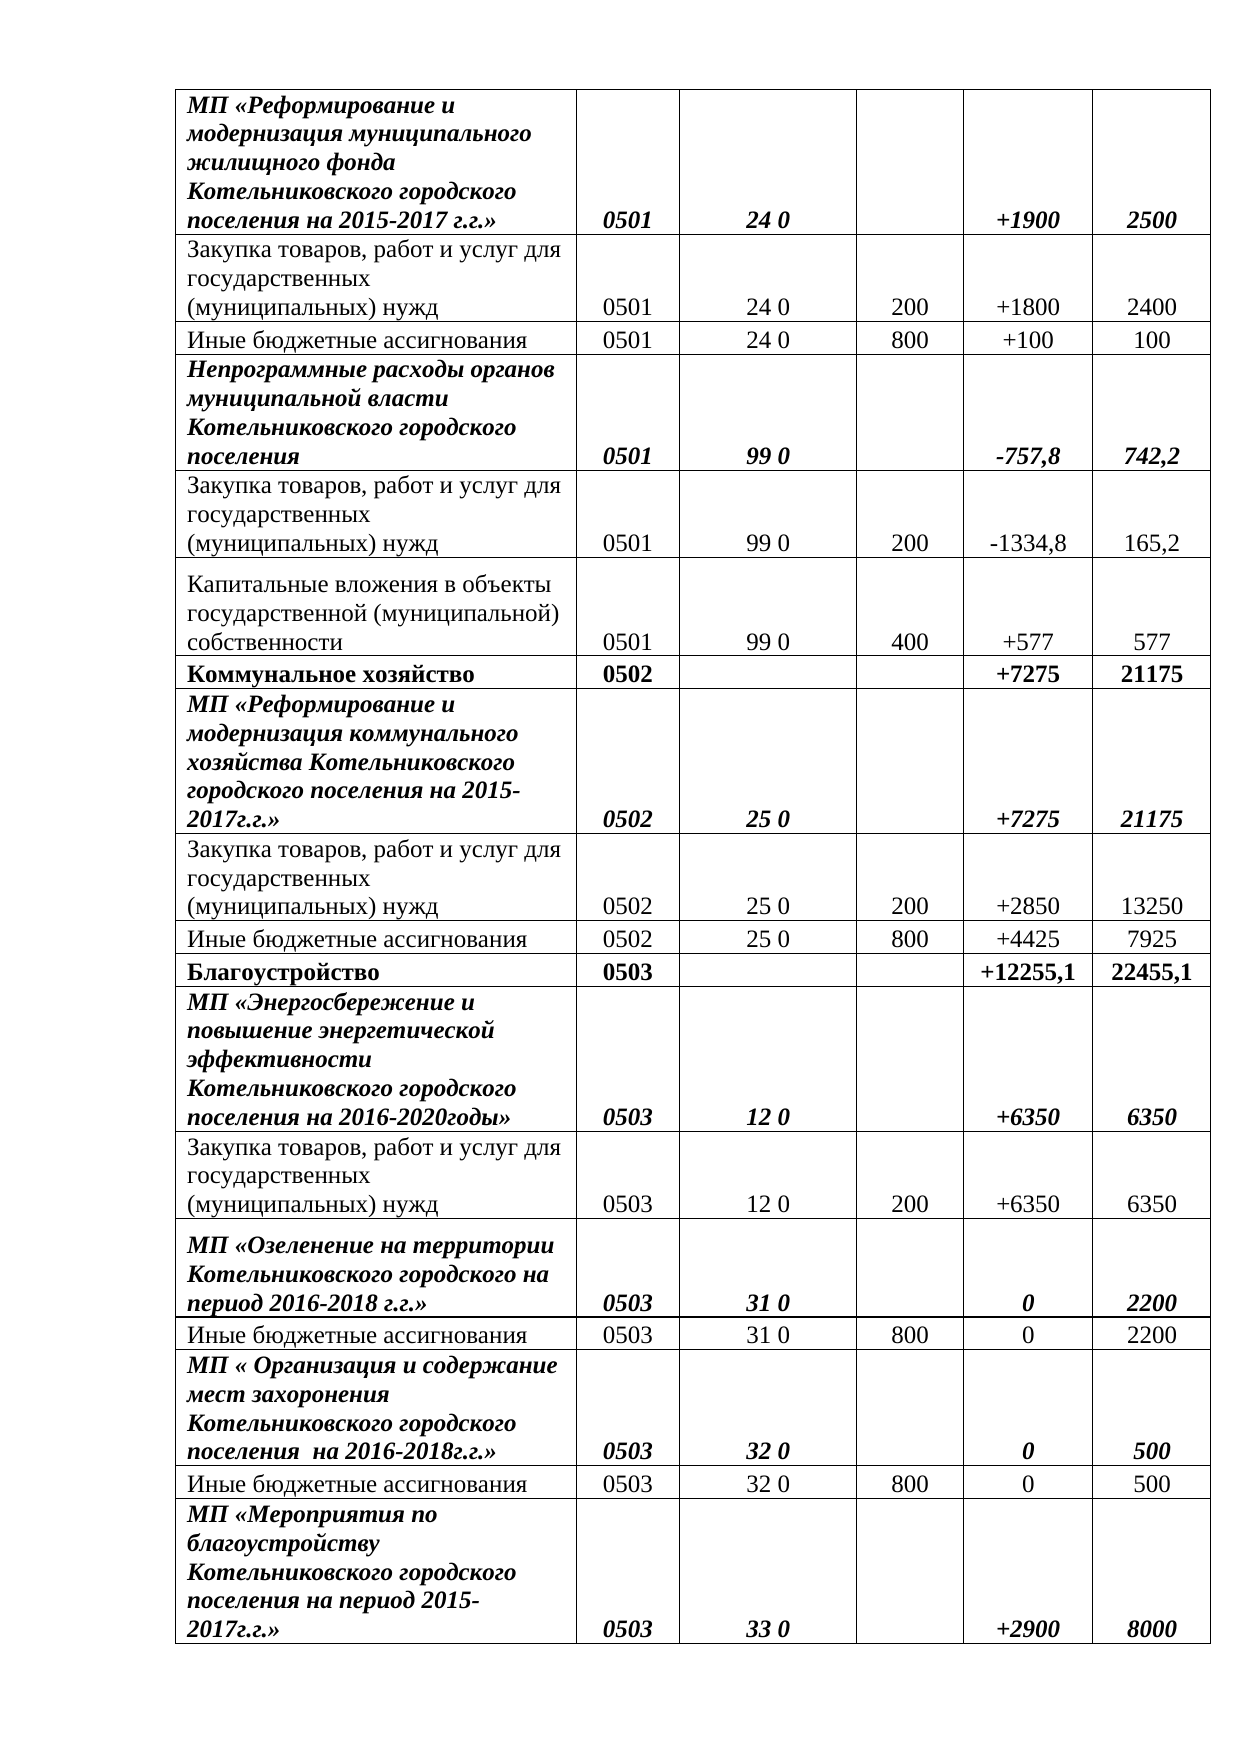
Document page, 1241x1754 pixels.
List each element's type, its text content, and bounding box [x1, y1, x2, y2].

table_cell 200 [857, 471, 963, 557]
table_cell 99 0 [680, 471, 856, 557]
table_cell +1900 [964, 90, 1092, 233]
table_cell 2400 [1093, 235, 1210, 321]
table_cell 6350 [1093, 987, 1210, 1131]
table_cell 7925 [1093, 921, 1210, 953]
table_cell [857, 1219, 963, 1316]
table_cell МП «Энергосбережение и повышение энергетической эффективности Котельниковского городского поселения на 2016-2020годы» [176, 987, 576, 1131]
table_cell +7275 [964, 656, 1092, 688]
table_cell Иные бюджетные ассигнования [176, 1318, 576, 1349]
table_cell 0501 [577, 90, 679, 233]
table_cell +2850 [964, 834, 1092, 920]
table_cell Иные бюджетные ассигнования [176, 1466, 576, 1498]
table_cell 99 0 [680, 355, 856, 469]
table_cell 25 0 [680, 921, 856, 953]
table_cell 31 0 [680, 1318, 856, 1349]
table_cell [857, 987, 963, 1131]
table_cell +577 [964, 558, 1092, 655]
table_cell 400 [857, 558, 963, 655]
table_cell +1800 [964, 235, 1092, 321]
table_cell 32 0 [680, 1466, 856, 1498]
table_cell 6350 [1093, 1132, 1210, 1218]
table_cell 99 0 [680, 558, 856, 655]
table_cell 33 0 [680, 1499, 856, 1643]
table_cell МП «Реформирование и модернизация муниципального жилищного фонда Котельниковского городского поселения на 2015-2017 г.г.» [176, 90, 576, 233]
table_cell 0501 [577, 322, 679, 353]
table_cell Иные бюджетные ассигнования [176, 322, 576, 353]
table_cell 13250 [1093, 834, 1210, 920]
table_cell 0503 [577, 1466, 679, 1498]
table_cell 2200 [1093, 1219, 1210, 1316]
table_cell 500 [1093, 1350, 1210, 1465]
table_cell 0501 [577, 355, 679, 469]
table_cell 22455,1 [1093, 954, 1210, 986]
table_cell Закупка товаров, работ и услуг для государственных (муниципальных) нужд [176, 834, 576, 920]
table_cell Закупка товаров, работ и услуг для государственных (муниципальных) нужд [176, 1132, 576, 1218]
table_cell 12 0 [680, 1132, 856, 1218]
table_cell 21175 [1093, 689, 1210, 833]
table_cell +4425 [964, 921, 1092, 953]
table_cell 577 [1093, 558, 1210, 655]
table_cell 21175 [1093, 656, 1210, 688]
table_cell 0503 [577, 954, 679, 986]
table_cell 0 [964, 1219, 1092, 1316]
table_cell [857, 954, 963, 986]
table_cell Коммунальное хозяйство [176, 656, 576, 688]
table_cell МП «Озеленение на территории Котельниковского городского на период 2016-2018 г.г.» [176, 1219, 576, 1316]
table_cell +6350 [964, 1132, 1092, 1218]
table_cell 0502 [577, 656, 679, 688]
table_cell 12 0 [680, 987, 856, 1131]
table_cell 0502 [577, 921, 679, 953]
table_cell 0 [964, 1466, 1092, 1498]
table_cell 200 [857, 1132, 963, 1218]
table_cell 500 [1093, 1466, 1210, 1498]
table_cell Капитальные вложения в объекты государственной (муниципальной) собственности [176, 558, 576, 655]
table_cell [857, 90, 963, 233]
table_cell 800 [857, 921, 963, 953]
table_cell Благоустройство [176, 954, 576, 986]
table_cell 742,2 [1093, 355, 1210, 469]
table_cell Иные бюджетные ассигнования [176, 921, 576, 953]
table_cell +2900 [964, 1499, 1092, 1643]
table_cell [857, 689, 963, 833]
table_cell [857, 355, 963, 469]
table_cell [176, 235, 576, 321]
table_cell Закупка товаров, работ и услуг для государственных (муниципальных) нужд [176, 471, 576, 557]
table_cell +7275 [964, 689, 1092, 833]
table_cell -757,8 [964, 355, 1092, 469]
table_cell +12255,1 [964, 954, 1092, 986]
table_cell Непрограммные расходы органов муниципальной власти Котельниковского городского поселения [176, 355, 576, 469]
table_cell [857, 1499, 963, 1643]
table_cell +6350 [964, 987, 1092, 1131]
table_cell 800 [857, 1318, 963, 1349]
table_cell 165,2 [1093, 471, 1210, 557]
table_cell 32 0 [680, 1350, 856, 1465]
table_cell МП « Организация и содержание мест захоронения Котельниковского городского поселения на 2016-2018г.г.» [176, 1350, 576, 1465]
table_cell 200 [857, 834, 963, 920]
table_cell 24 0 [680, 90, 856, 233]
table_cell 0503 [577, 1318, 679, 1349]
table_cell -1334,8 [964, 471, 1092, 557]
table_cell [857, 1350, 963, 1465]
table_cell 8000 [1093, 1499, 1210, 1643]
table_cell 0 [964, 1318, 1092, 1349]
table_cell 800 [857, 1466, 963, 1498]
table_cell 2200 [1093, 1318, 1210, 1349]
table_cell 2500 [1093, 90, 1210, 233]
table_cell [680, 656, 856, 688]
table_cell 24 0 [680, 235, 856, 321]
table_cell 24 0 [680, 322, 856, 353]
table_cell +100 [964, 322, 1092, 353]
table_cell 0503 [577, 1132, 679, 1218]
table_cell 0501 [577, 235, 679, 321]
table_cell 0503 [577, 987, 679, 1131]
table_cell 0 [964, 1350, 1092, 1465]
table_cell 800 [857, 322, 963, 353]
table_cell [680, 954, 856, 986]
table_cell [857, 656, 963, 688]
table_cell 0502 [577, 834, 679, 920]
table_cell 0503 [577, 1350, 679, 1465]
table_cell 25 0 [680, 689, 856, 833]
table_cell 0501 [577, 471, 679, 557]
table_cell МП «Мероприятия по благоустройству Котельниковского городского поселения на период 2015-2017г.г.» [176, 1499, 576, 1643]
table_cell 31 0 [680, 1219, 856, 1316]
table_cell МП «Реформирование и модернизация коммунального хозяйства Котельниковского городского поселения на 2015-2017г.г.» [176, 689, 576, 833]
table_cell 0503 [577, 1499, 679, 1643]
table_cell 100 [1093, 322, 1210, 353]
table_cell 200 [857, 235, 963, 321]
table_cell 0502 [577, 689, 679, 833]
table_cell 0503 [577, 1219, 679, 1316]
table_cell 0501 [577, 558, 679, 655]
table_cell 25 0 [680, 834, 856, 920]
